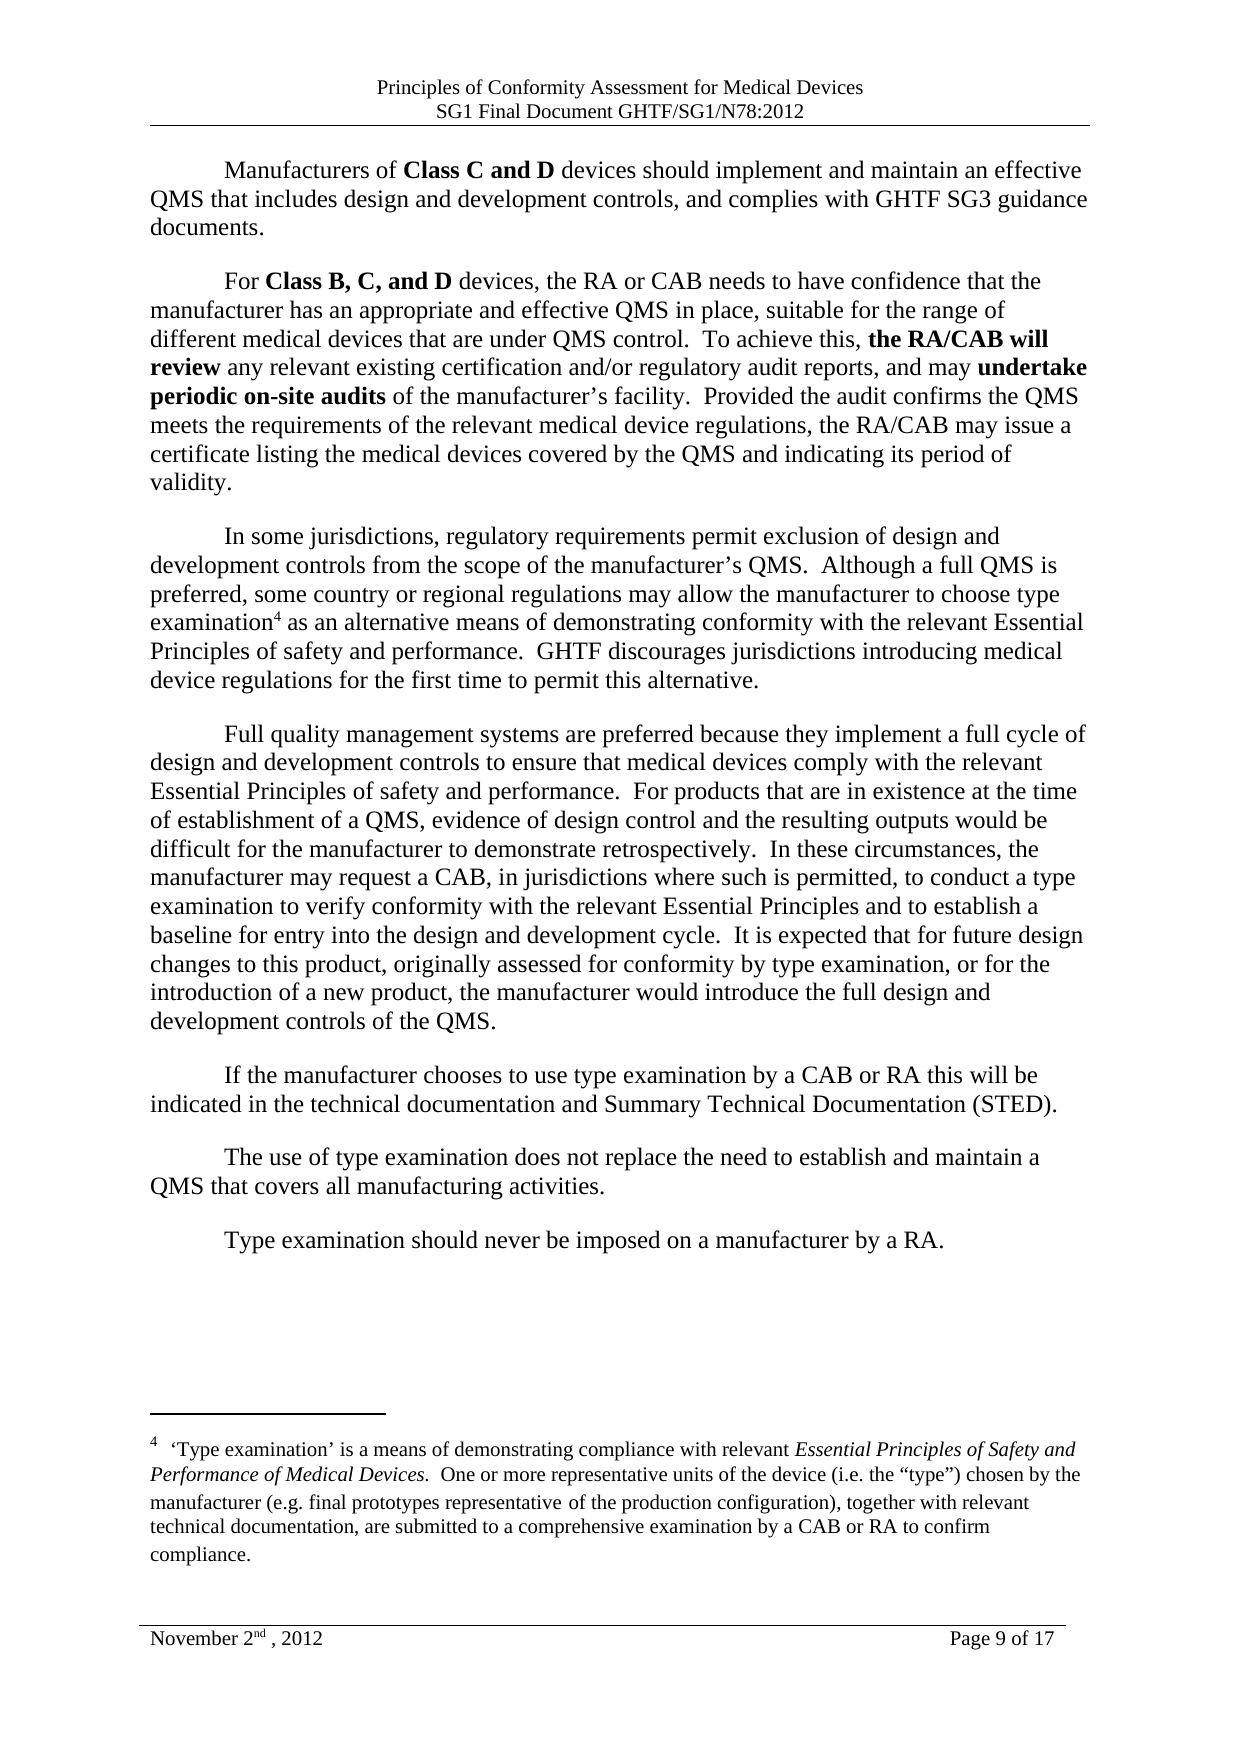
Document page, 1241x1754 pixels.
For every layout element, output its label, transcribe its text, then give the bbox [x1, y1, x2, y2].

text Type examination should never be imposed on a manufacturer by a RA. [150, 1225, 1090, 1254]
text Full quality management systems are preferred because they implement a full cycle of design and development controls to ensure that medical devices comply with the relevant Essential Principles of safety and performance. For products that are in existence at the time of establishment of a QMS, evidence of design control and the resulting outputs would be difficult for the manufacturer to demonstrate retrospectively. In these circumstances, the manufacturer may request a CAB, in jurisdictions where such is permitted, to conduct a type examination to verify conformity with the relevant Essential Principles and to establish a baseline for entry into the design and development cycle. It is expected that for future design changes to this product, originally assessed for conformity by type examination, or for the introduction of a new product, the manufacturer would introduce the full design and development controls of the QMS. [150, 719, 1090, 1035]
text For Class B, C, and D devices, the RA or CAB needs to have confidence that the manufacturer has an appropriate and effective QMS in place, suitable for the range of different medical devices that are under QMS control. To achieve this, the RA/CAB will review any relevant existing certification and/or regulatory audit reports, and may undertake periodic on-site audits of the manufacturer’s facility. Provided the audit confirms the QMS meets the requirements of the relevant medical device regulations, the RA/CAB may issue a certificate listing the medical devices covered by the QMS and indicating its period of validity. [150, 266, 1090, 496]
text Manufacturers of Class C and D devices should implement and maintain an effective QMS that includes design and development controls, and complies with GHTF SG3 guidance documents. [150, 155, 1090, 241]
text If the manufacturer chooses to use type examination by a CAB or RA this will be indicated in the technical documentation and Summary Technical Documentation (STED). [150, 1060, 1090, 1117]
text The use of type examination does not replace the need to establish and maintain a QMS that covers all manufacturing activities. [150, 1142, 1090, 1200]
text In some jurisdictions, regulatory requirements permit exclusion of design and development controls from the scope of the manufacturer’s QMS. Although a full QMS is preferred, some country or regional regulations may allow the manufacturer to choose type examination as an alternative means of demonstrating conformity with the relevant Essential Principles of safety and performance. GHTF discourages jurisdictions introducing medical device regulations for the first time to permit this alternative. [150, 521, 1090, 694]
